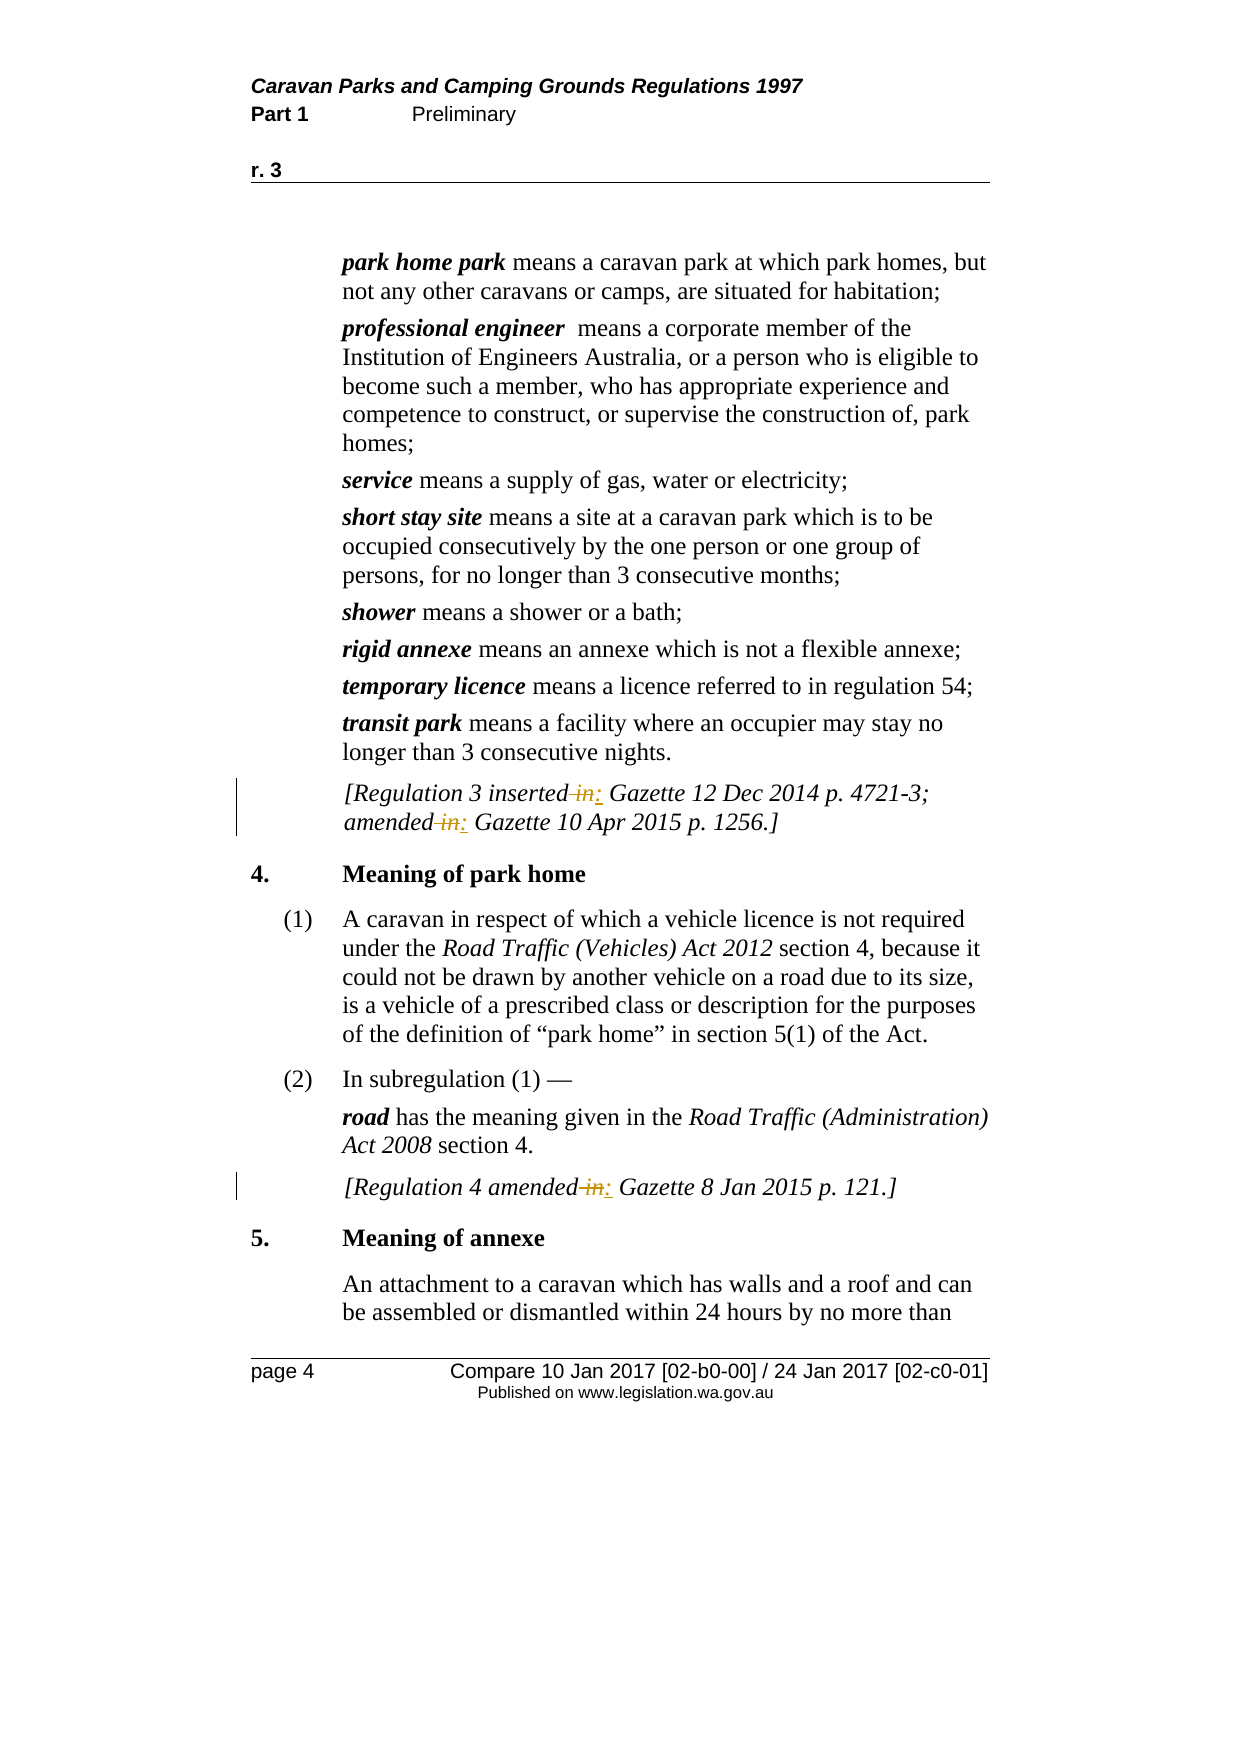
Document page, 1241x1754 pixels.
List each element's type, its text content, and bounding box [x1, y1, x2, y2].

subtitle 4. Meaning of park home [251, 859, 990, 887]
text (2) In subregulation (1) — [251, 1064, 990, 1093]
text [Regulation 3 inserted Gazette 12 Dec 2014 p. 4721-3; amended Gazette 10 Apr 2015 p. 1256.] [251, 778, 990, 836]
subtitle 5. Meaning of annexe [251, 1223, 990, 1252]
text road has the meaning given in the Road Traffic (Administration) Act 2008 section 4. [251, 1102, 990, 1159]
text short stay site means a site at a caravan park which is to be occupied consecutively by the one person or one group of persons, for no longer than 3 consecutive months; [251, 502, 990, 589]
text professional engineer means a corporate member of the Institution of Engineers Australia, or a person who is eligible to become such a member, who has appropriate experience and competence to construct, or supervise the construction of, park homes; [251, 313, 990, 457]
text service means a supply of gas, water or electricity; [251, 465, 990, 494]
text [251, 1269, 990, 1326]
text [Regulation 4 amended Gazette 8 Jan 2015 p. 121.] [251, 1172, 990, 1200]
text (1) A caravan in respect of which a vehicle licence is not required under the Road Traffic (Vehicles) Act 2012 section 4, because it could not be drawn by another vehicle on a road due to its size, is a vehicle of a prescribed class or description for the purposes of the definition of “park home” in section 5(1) of the Act. [251, 904, 990, 1048]
text rigid annexe means an annexe which is not a flexible annexe; [251, 634, 990, 663]
text temporary licence means a licence referred to in regulation 54; [251, 671, 990, 700]
text transit park means a facility where an occupier may stay no longer than 3 consecutive nights. [251, 708, 990, 766]
text park home park means a caravan park at which park homes, but not any other caravans or camps, are situated for habitation; [251, 247, 990, 305]
text shower means a shower or a bath; [251, 597, 990, 626]
